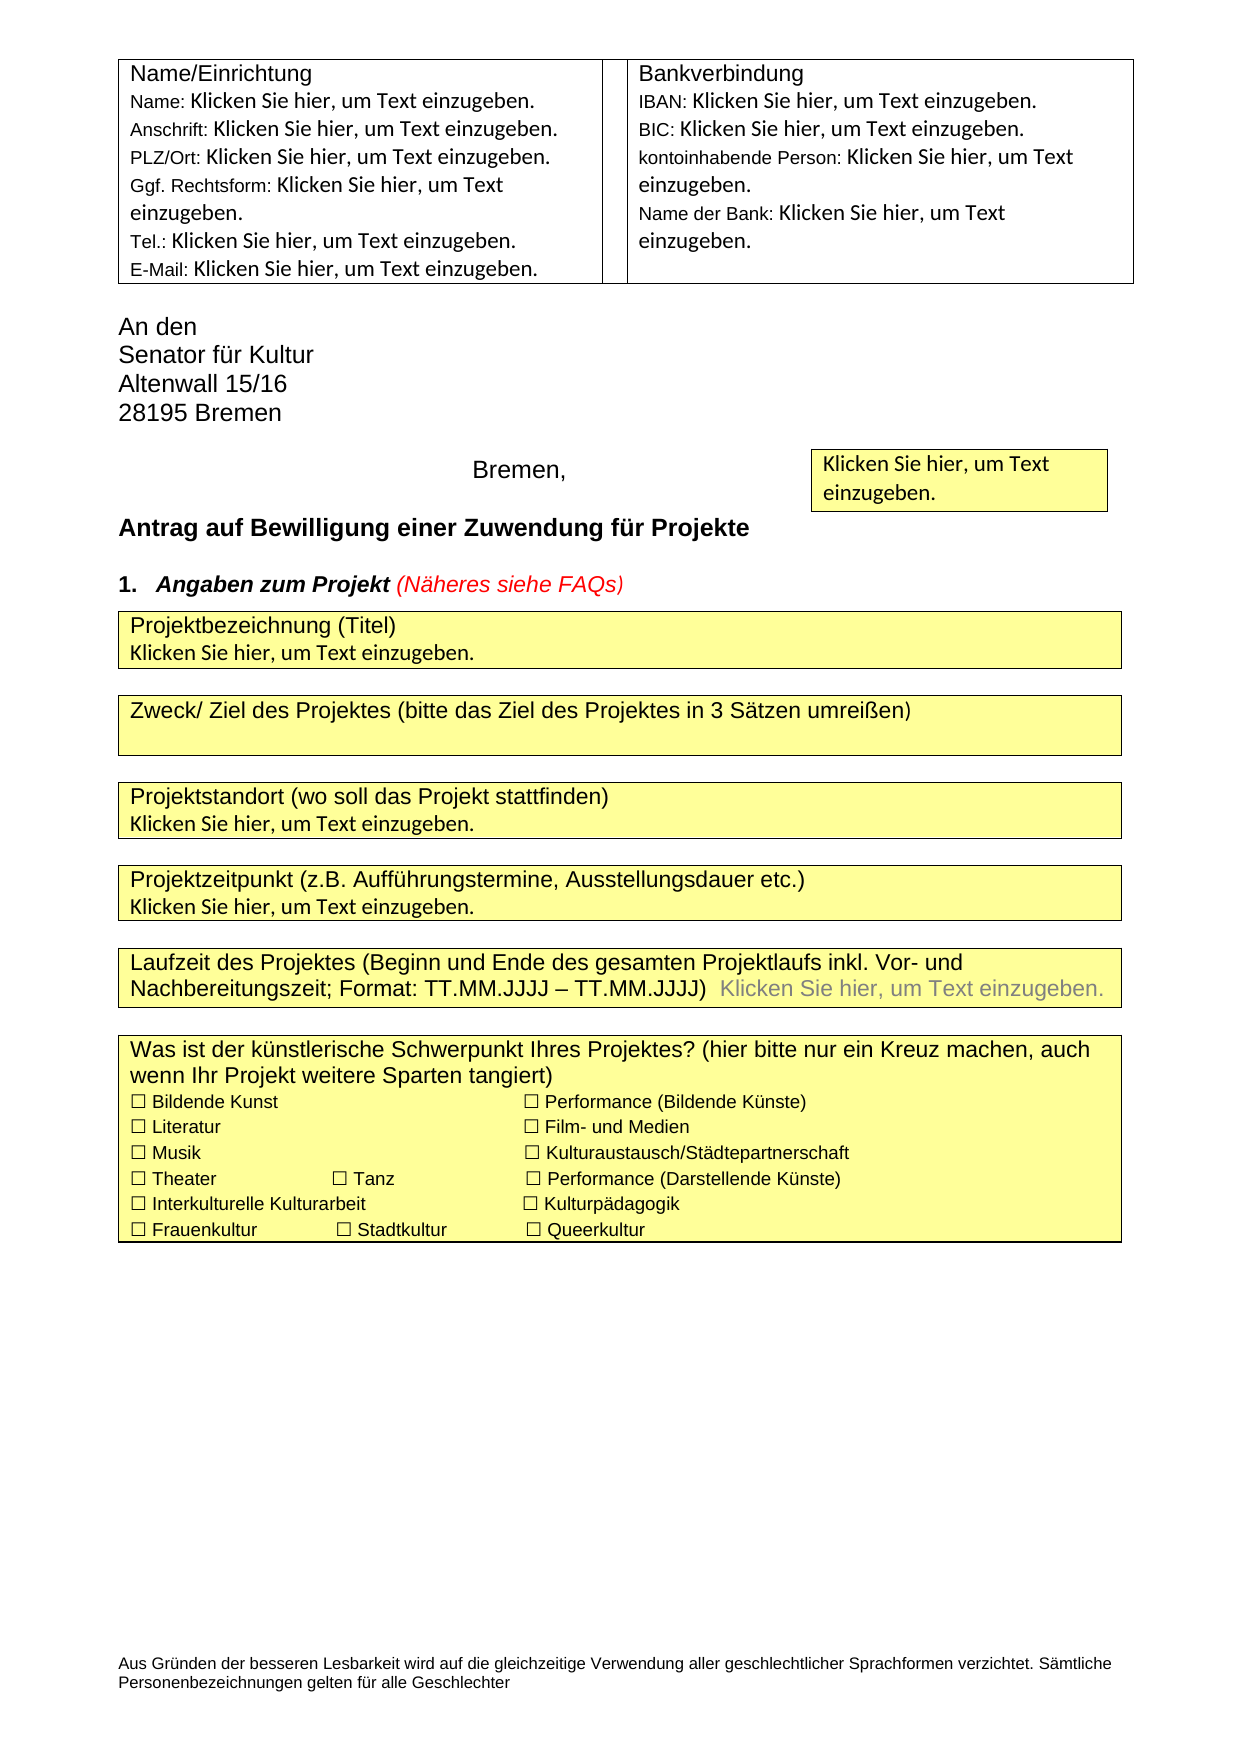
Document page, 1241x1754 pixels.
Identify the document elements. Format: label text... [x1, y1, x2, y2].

list Angaben zum Projekt (Näheres siehe FAQs) [118, 570, 1122, 598]
table_header Projektbezeichnung (Titel) [119, 612, 1121, 668]
text Altenwall 15/16 [118, 369, 1122, 398]
table_header [812, 450, 1107, 511]
text Antrag auf Bewilligung einer Zuwendung für Projekte [118, 513, 1122, 542]
table_header [603, 60, 627, 283]
table_header Bankverbindung IBAN: BIC: kontoinhabende Person: Name der Bank: [628, 60, 1133, 283]
table_header Was ist der künstlerische Schwerpunkt Ihres Projektes? (hier bitte nur ein Kreuz machen, auch wenn Ihr Projekt weitere Sparten tangiert) Bildende Kunst Performance (Bildende Künste) Literatur Film- und Medien Musik Kulturaustausch/Städtepartnerschaft Theater Tanz Performance (Darstellende Künste) Interkulturelle Kulturarbeit Kulturpädagogik ☐ Frauenkultur Stadtkultur Queerkultur [119, 1036, 1121, 1241]
table_header Name/Einrichtung Name: Anschrift: PLZ/Ort: Ggf. Rechtsform: Tel.: E-Mail: [119, 60, 602, 283]
text Bremen, [118, 427, 1122, 484]
table_header Projektstandort (wo soll das Projekt stattfinden) [119, 783, 1121, 837]
text 28195 Bremen [118, 398, 1122, 427]
text Senator für Kultur [118, 340, 1122, 369]
table_header Zweck/ Ziel des Projektes (bitte das Ziel des Projektes in 3 Sätzen umreißen [119, 696, 1121, 755]
text An den [118, 312, 1122, 340]
table_header Laufzeit des Projektes (Beginn und Ende des gesamten Projektlaufs inkl. Vor- und Nachbereitungszeit; Format: TT.MM.JJJJ – TT.MM.JJJJ) [119, 949, 1121, 1007]
table_header Projektzeitpunkt (z.B. Aufführungstermine, Ausstellungsdauer etc.) [119, 866, 1121, 920]
